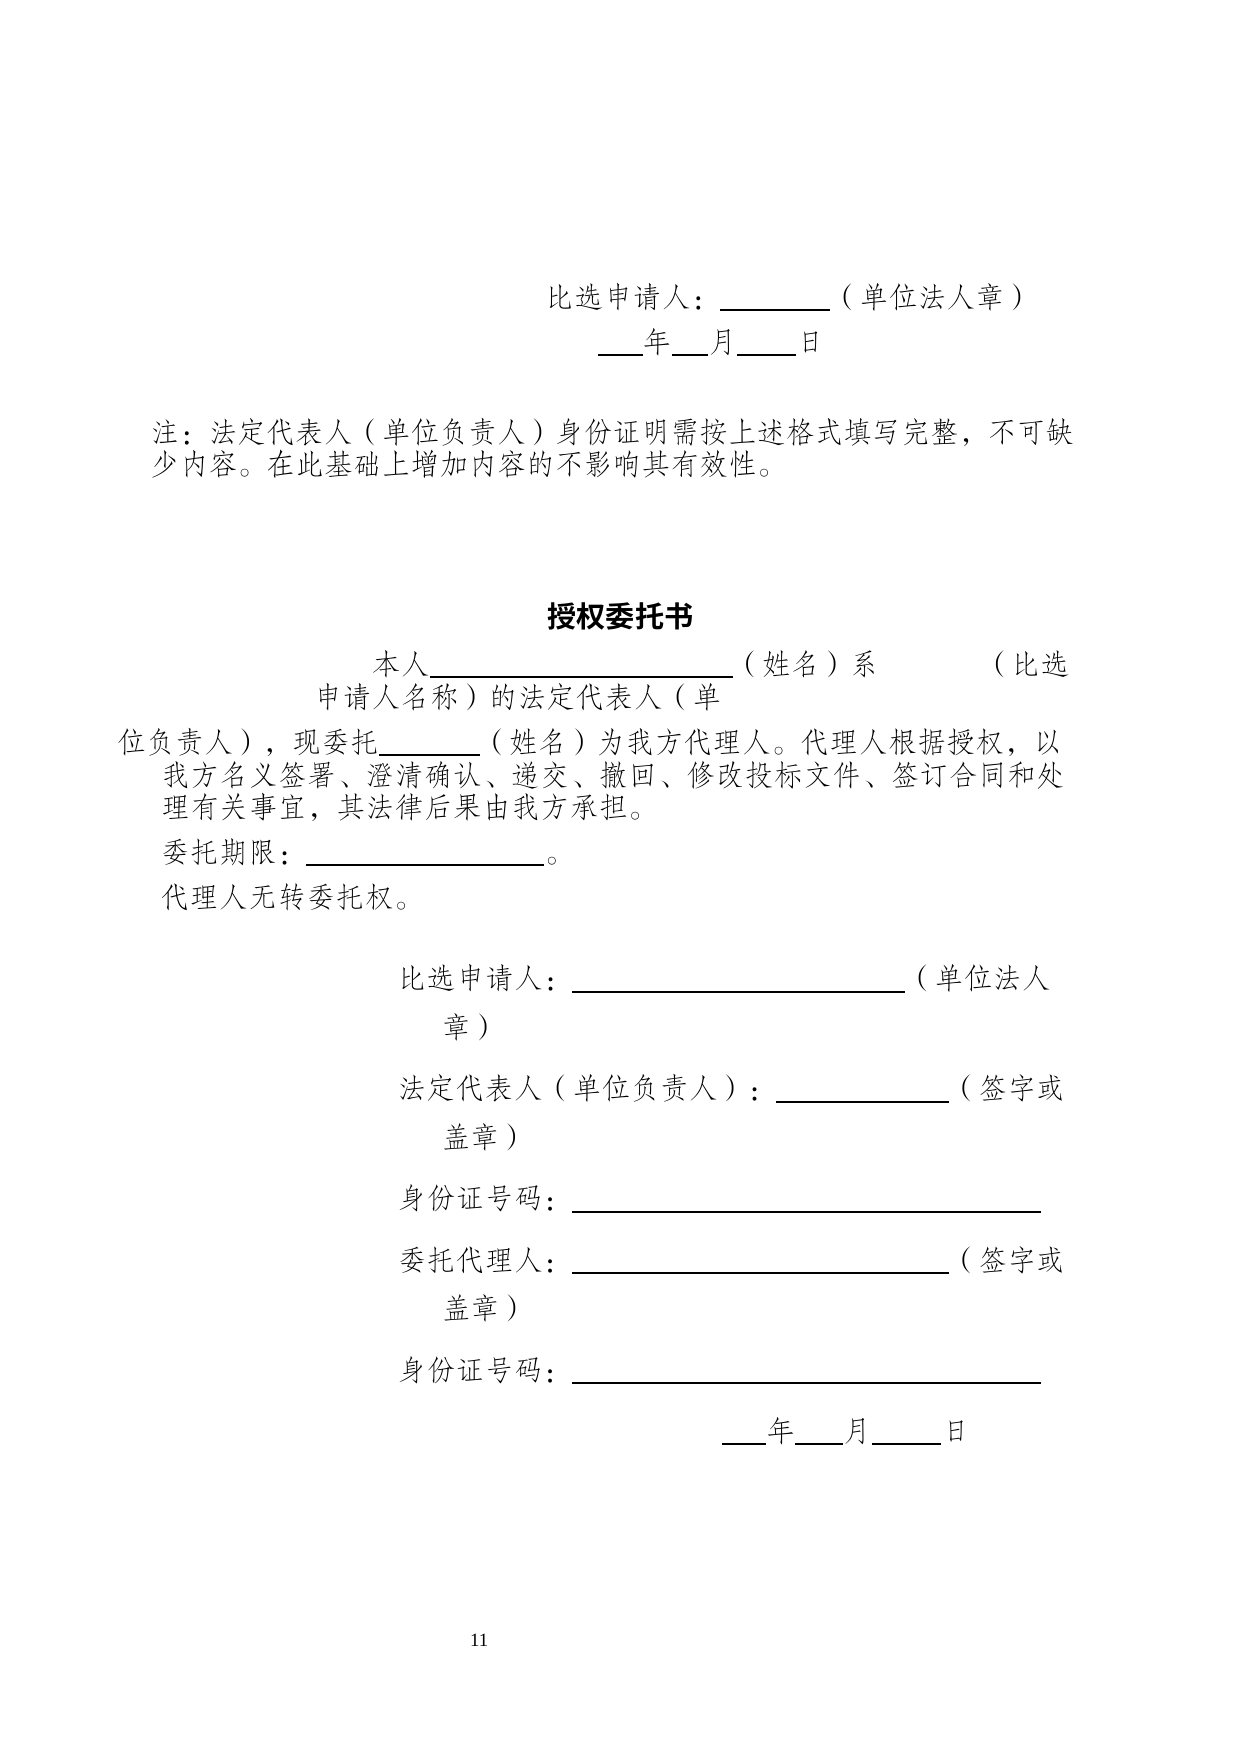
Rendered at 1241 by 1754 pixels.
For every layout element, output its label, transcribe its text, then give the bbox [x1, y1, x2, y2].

text 代理人无转委托权。 [160, 882, 1089, 915]
text 委托代理人： （签字或盖章） [397, 1245, 1089, 1326]
text 比选申请人： （单位法人章） [397, 963, 1089, 1045]
text 注：法定代表人（单位负责人）身份证明需按上述格式填写完整，不可缺少内容。在此基础上增加内容的不影响其有效性。 [151, 417, 1089, 482]
text 本人 （姓名）系 （比选申请人名称）的法定代表人（单 [313, 649, 1089, 715]
text 法定代表人（单位负责人）： （签字或盖章） [397, 1073, 1089, 1155]
text 位负责人），现委托 （姓名）为我方代理人。代理人根据授权，以我方名义签署、澄清确认、递交、撤回、修改投标文件、签订合同和处理有关事宜，其法律后果由我方承担。 [117, 727, 1089, 825]
text 年 月 日 [722, 1416, 1089, 1448]
text 身份证号码： [397, 1183, 1089, 1216]
text 比选申请人： （单位法人章） [545, 282, 1089, 314]
text 身份证号码： [397, 1355, 1089, 1387]
text 年 月 日 [598, 327, 1089, 359]
text 委托期限： 。 [160, 837, 1089, 870]
text 授权委托书 [151, 594, 1089, 636]
